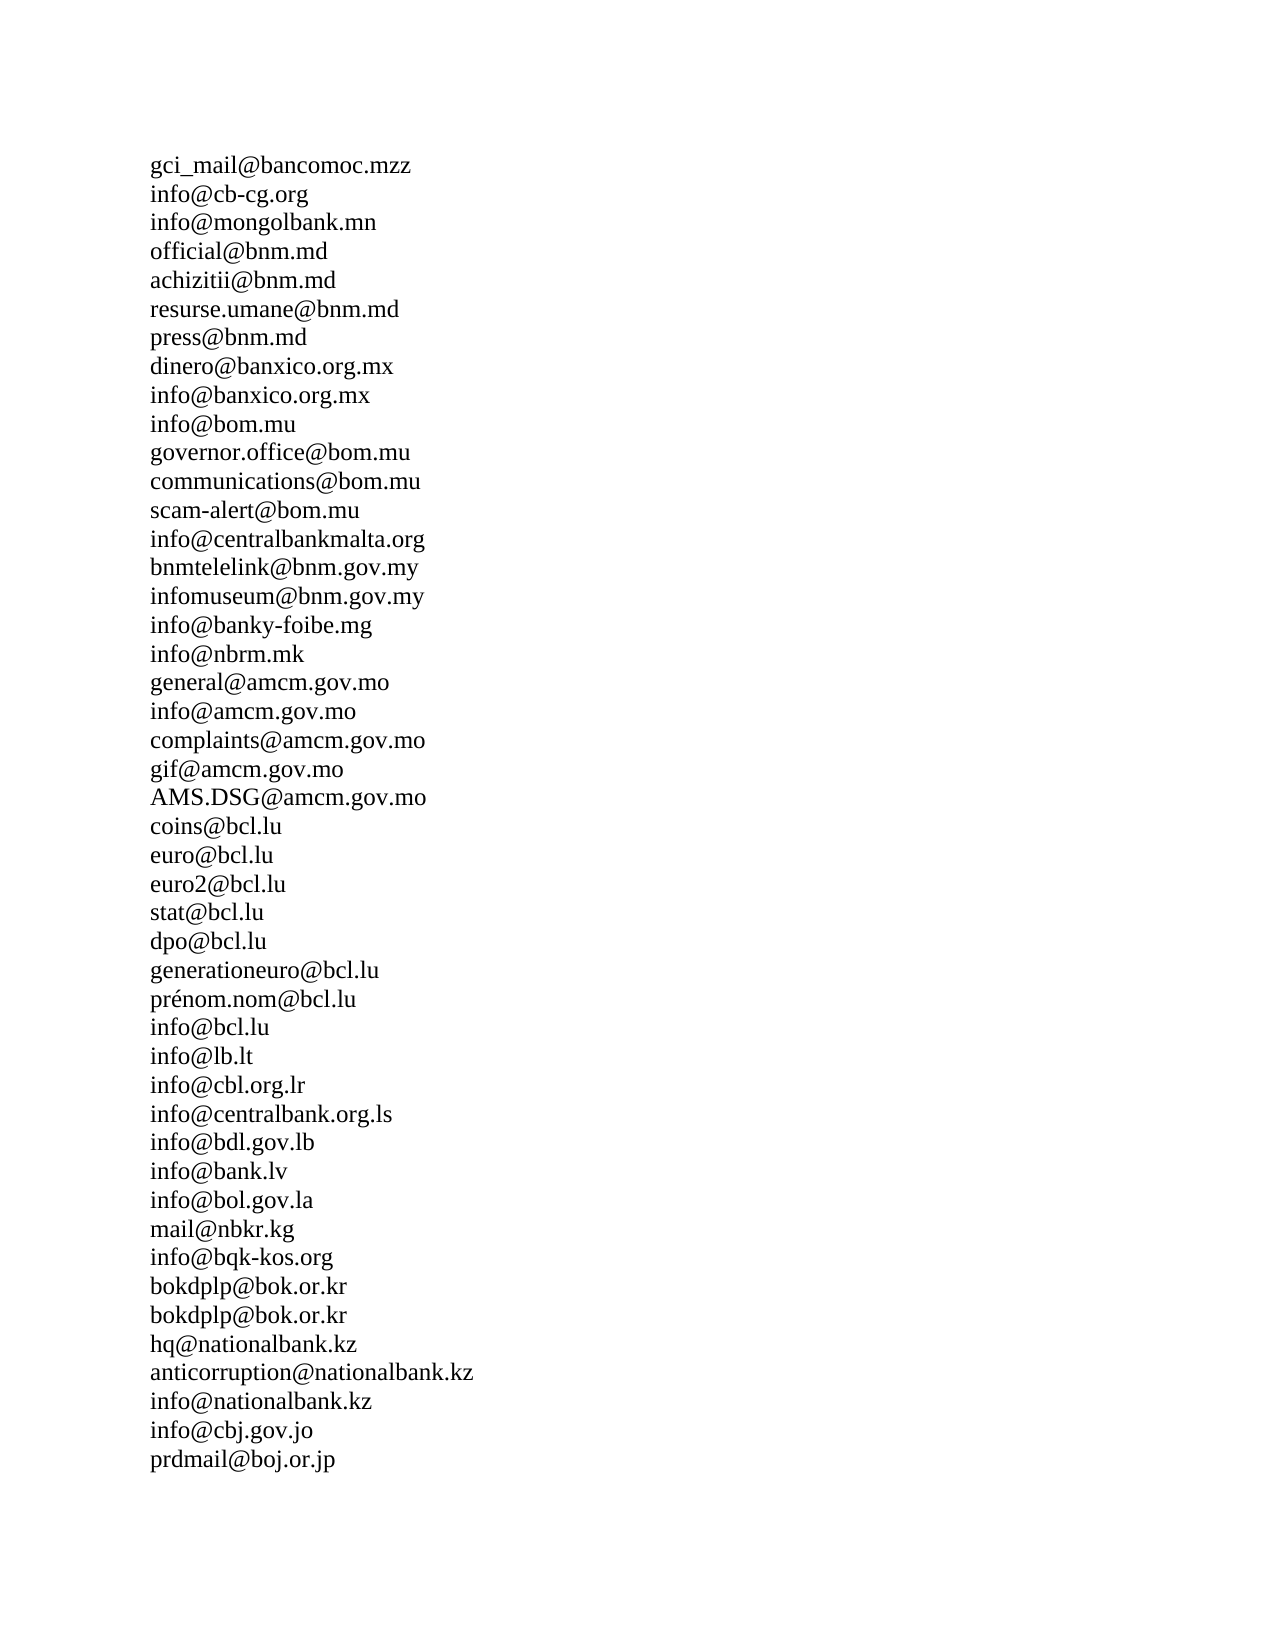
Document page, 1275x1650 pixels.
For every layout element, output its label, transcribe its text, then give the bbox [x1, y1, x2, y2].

text info@nbrm.mk [150, 639, 1125, 667]
text governor.office@bom.mu [150, 437, 1125, 466]
text hq@nationalbank.kz [150, 1329, 1125, 1357]
text stat@bcl.lu [150, 897, 1125, 926]
text info@bol.gov.la [150, 1185, 1125, 1214]
text dpo@bcl.lu [150, 926, 1125, 955]
text press@bnm.md [150, 322, 1125, 351]
text resurse.umane@bnm.md [150, 294, 1125, 322]
text info@banxico.org.mx [150, 380, 1125, 409]
text info@cbj.gov.jo [150, 1415, 1125, 1444]
text dinero@banxico.org.mx [150, 351, 1125, 380]
text AMS.DSG@amcm.gov.mo [150, 782, 1125, 811]
text info@centralbankmalta.org [150, 524, 1125, 552]
text complaints@amcm.gov.mo [150, 725, 1125, 754]
text info@bom.mu [150, 409, 1125, 437]
text achizitii@bnm.md [150, 265, 1125, 294]
text coins@bcl.lu [150, 811, 1125, 840]
text info@lb.lt [150, 1041, 1125, 1070]
text info@banky-foibe.mg [150, 610, 1125, 639]
text info@amcm.gov.mo [150, 696, 1125, 725]
text info@cbl.org.lr [150, 1070, 1125, 1099]
text gif@amcm.gov.mo [150, 754, 1125, 782]
text bokdplp@bok.or.kr [150, 1300, 1125, 1329]
text anticorruption@nationalbank.kz [150, 1357, 1125, 1386]
text info@bank.lv [150, 1156, 1125, 1185]
text prdmail@boj.or.jp [150, 1444, 1125, 1472]
text euro@bcl.lu [150, 840, 1125, 869]
text info@bdl.gov.lb [150, 1127, 1125, 1156]
text info@mongolbank.mn [150, 207, 1125, 236]
text general@amcm.gov.mo [150, 667, 1125, 696]
text bnmtelelink@bnm.gov.my [150, 552, 1125, 581]
text info@bqk-kos.org [150, 1242, 1125, 1271]
text bokdplp@bok.or.kr [150, 1271, 1125, 1300]
text info@cb-cg.org [150, 179, 1125, 207]
text scam-alert@bom.mu [150, 495, 1125, 524]
text infomuseum@bnm.gov.my [150, 581, 1125, 610]
text euro2@bcl.lu [150, 869, 1125, 897]
text official@bnm.md [150, 236, 1125, 265]
text info@nationalbank.kz [150, 1386, 1125, 1415]
text communications@bom.mu [150, 466, 1125, 495]
text info@centralbank.org.ls [150, 1099, 1125, 1127]
text generationeuro@bcl.lu [150, 955, 1125, 984]
text info@bcl.lu [150, 1012, 1125, 1041]
text mail@nbkr.kg [150, 1214, 1125, 1242]
text gci_mail@bancomoc.mzz [150, 150, 1125, 179]
text prénom.nom@bcl.lu [150, 984, 1125, 1012]
